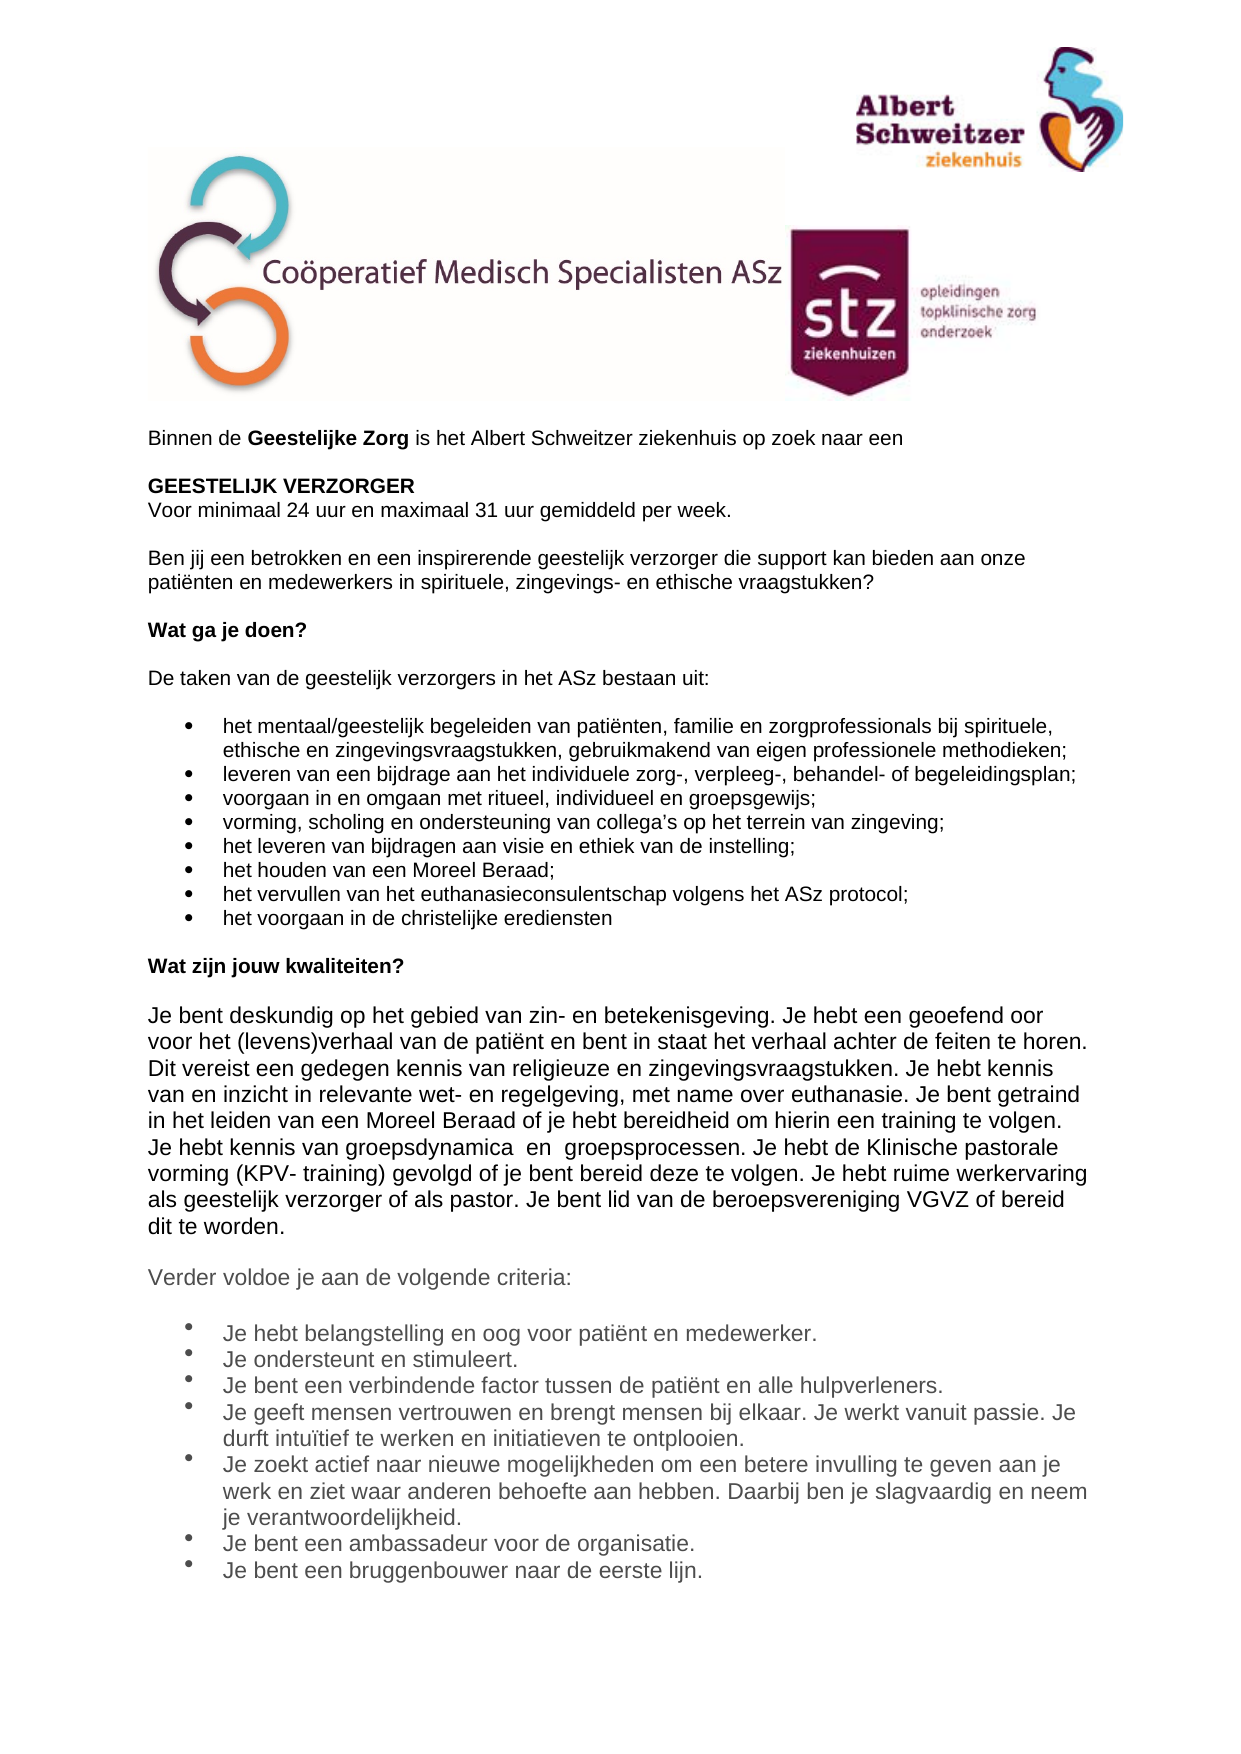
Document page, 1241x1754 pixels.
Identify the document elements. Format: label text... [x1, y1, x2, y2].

text GEESTELIJK VERZORGER [148, 474, 1093, 498]
list het mentaal/geestelijk begeleiden van patiënten, familie en zorgprofessionals bij spirituele, ethische en zingevingsvraagstukken, gebruikmakend van eigen professionele methodieken; [185, 713, 1093, 762]
picture [856, 47, 1124, 172]
list het houden van een Moreel Beraad; [185, 858, 1093, 882]
list voorgaan in en omgaan met ritueel, individueel en groepsgewijs; [185, 786, 1093, 810]
list Je zoekt actief naar nieuwe mogelijkheden om een betere invulling te geven aan je werk en ziet waar anderen behoefte aan hebben. Daarbij ben je slagvaardig en neem je verantwoordelijkheid. [185, 1451, 1093, 1530]
list leveren van een bijdrage aan het individuele zorg-, verpleeg-, behandel- of begeleidingsplan; [185, 762, 1093, 786]
list Je geeft mensen vertrouwen en brengt mensen bij elkaar. Je werkt vanuit passie. Je durft intuïtief te werken en initiatieven te ontplooien. [185, 1399, 1093, 1451]
list Je bent een bruggenbouwer naar de eerste lijn. [185, 1557, 1093, 1583]
text Ben jij een betrokken en een inspirerende geestelijk verzorger die support kan bieden aan onze patiënten en medewerkers in spirituele, zingevings- en ethische vraagstukken? [148, 546, 1093, 594]
picture [147, 147, 1042, 401]
list vorming, scholing en ondersteuning van collega’s op het terrein van zingeving; [185, 810, 1093, 834]
text Voor minimaal 24 uur en maximaal 31 uur gemiddeld per week. [148, 498, 1093, 522]
text Je bent deskundig op het gebied van zin- en betekenisgeving. Je hebt een geoefend oor voor het (levens)verhaal van de patiënt en bent in staat het verhaal achter de feiten te horen. Dit vereist een gedegen kennis van religieuze en zingevingsvraagstukken. Je hebt kennis van en inzicht in relevante wet- en regelgeving, met name over euthanasie. Je bent getraind in het leiden van een Moreel Beraad of je hebt bereidheid om hierin een training te volgen. Je hebt kennis van groepsdynamica en groepsprocessen. Je hebt de Klinische pastorale vorming (KPV- training) gevolgd of je bent bereid deze te volgen. Je hebt ruime werkervaring als geestelijk verzorger of als pastor. Je bent lid van de beroepsvereniging VGVZ of bereid dit te worden. [148, 1002, 1093, 1239]
list het voorgaan in de christelijke erediensten [185, 906, 1093, 930]
list Je bent een verbindende factor tussen de patiënt en alle hulpverleners. [185, 1372, 1093, 1399]
list het leveren van bijdragen aan visie en ethiek van de instelling; [185, 834, 1093, 858]
text Verder voldoe je aan de volgende criteria: [148, 1264, 1093, 1290]
list Je hebt belangstelling en oog voor patiënt en medewerker. [185, 1319, 1093, 1346]
list Je bent een ambassadeur voor de organisatie. [185, 1530, 1093, 1557]
text Wat ga je doen? [148, 618, 1093, 642]
list het vervullen van het euthanasieconsulentschap volgens het ASz protocol; [185, 882, 1093, 906]
text Wat zijn jouw kwaliteiten? [148, 954, 1093, 978]
text Binnen de Geestelijke Zorg is het Albert Schweitzer ziekenhuis op zoek naar een [148, 426, 1093, 450]
list Je ondersteunt en stimuleert. [185, 1346, 1093, 1372]
text De taken van de geestelijk verzorgers in het ASz bestaan uit: [148, 666, 1093, 689]
